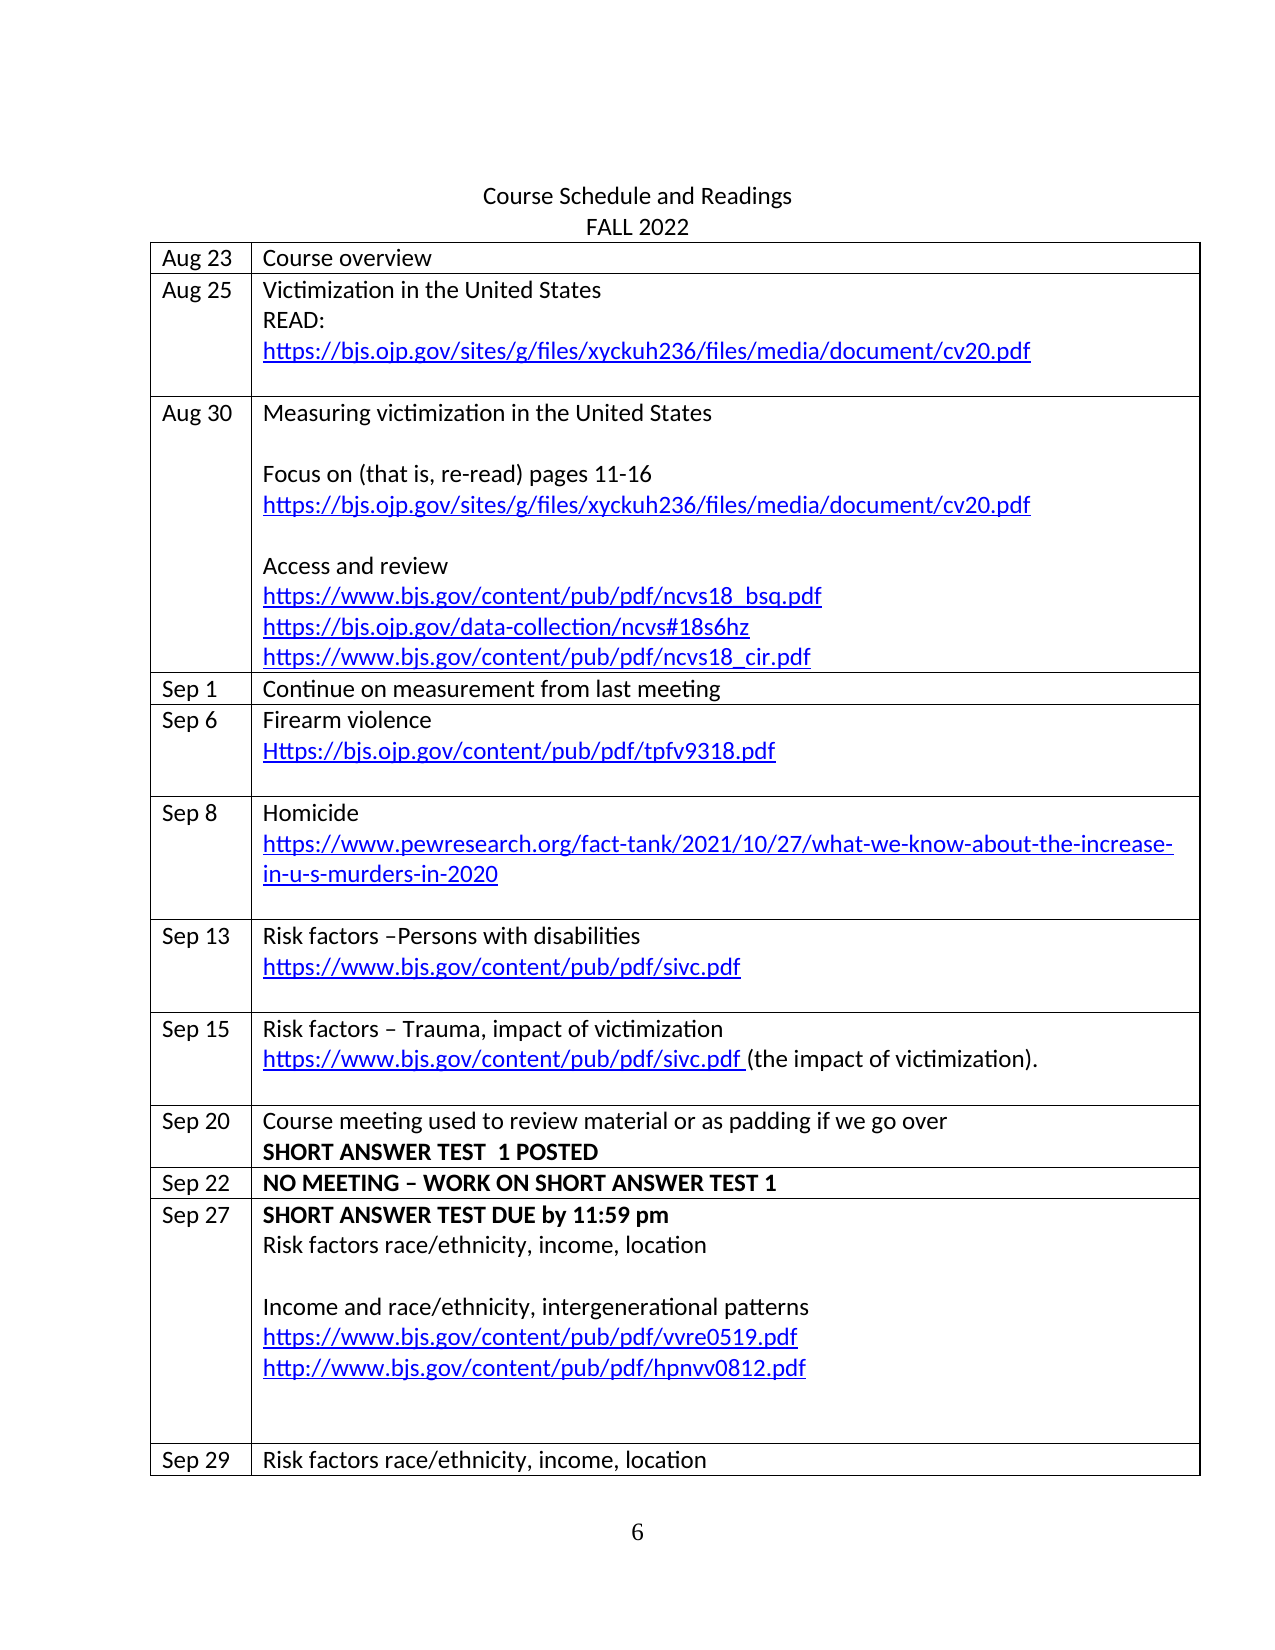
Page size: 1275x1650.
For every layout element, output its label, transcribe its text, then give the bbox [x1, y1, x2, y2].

table_cell Sep 13 [151, 920, 251, 1012]
table_cell Firearm violence Https://bjs.ojp.gov/content/pub/pdf/tpfv9318.pdf [252, 705, 1199, 796]
table_cell Measuring victimization in the United States Focus on (that is, re-read) pages 11-16 https://bjs.ojp.gov/sites/g/files/xyckuh236/files/media/document/cv20.pdf Access and review https://www.bjs.gov/content/pub/pdf/ncvs18_bsq.pdf https://bjs.ojp.gov/data-collection/ncvs#18s6hz https://www.bjs.gov/content/pub/pdf/ncvs18_cir.pdf [252, 397, 1199, 672]
table_cell Sep 8 [151, 797, 251, 919]
table_cell Sep 1 [151, 673, 251, 703]
table_cell Sep 27 [151, 1199, 251, 1443]
table_cell Homicide https://www.pewresearch.org/fact-tank/2021/10/27/what-we-know-about-the-increase-in-u-s-murders-in-2020 [252, 797, 1199, 919]
table_cell Aug 30 [151, 397, 251, 672]
table_cell Aug 25 [151, 274, 251, 396]
table_header Course overview [252, 243, 1199, 273]
table_cell Continue on measurement from last meeting [252, 673, 1199, 703]
table_cell SHORT ANSWER TEST DUE by 11:59 pm Risk factors race/ethnicity, income, location Income and race/ethnicity, intergenerational patterns https://www.bjs.gov/content/pub/pdf/vvre0519.pdf http://www.bjs.gov/content/pub/pdf/hpnvv0812.pdf [252, 1199, 1199, 1443]
table_cell Risk factors –Persons with disabilities https://www.bjs.gov/content/pub/pdf/sivc.pdf [252, 920, 1199, 1012]
table_cell Risk factors – Trauma, impact of victimization https://www.bjs.gov/content/pub/pdf/sivc.pdf (the impact of victimization). [252, 1013, 1199, 1104]
table_cell Course meeting used to review material or as padding if we go over SHORT ANSWER TEST 1 POSTED [252, 1106, 1199, 1167]
table_cell NO MEETING – WORK ON SHORT ANSWER TEST 1 [252, 1168, 1199, 1198]
table_cell Sep 15 [151, 1013, 251, 1104]
text FALL 2022 [150, 211, 1125, 242]
table_cell Sep 22 [151, 1168, 251, 1198]
table_cell Sep 6 [151, 705, 251, 796]
table_cell Victimization in the United States READ: https://bjs.ojp.gov/sites/g/files/xyckuh236/files/media/document/cv20.pdf [252, 274, 1199, 396]
text Course Schedule and Readings [150, 181, 1125, 211]
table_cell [252, 1444, 1199, 1475]
table_cell Sep 20 [151, 1106, 251, 1167]
table_header Aug 23 [151, 243, 251, 273]
table_cell Sep 29 [151, 1444, 251, 1475]
